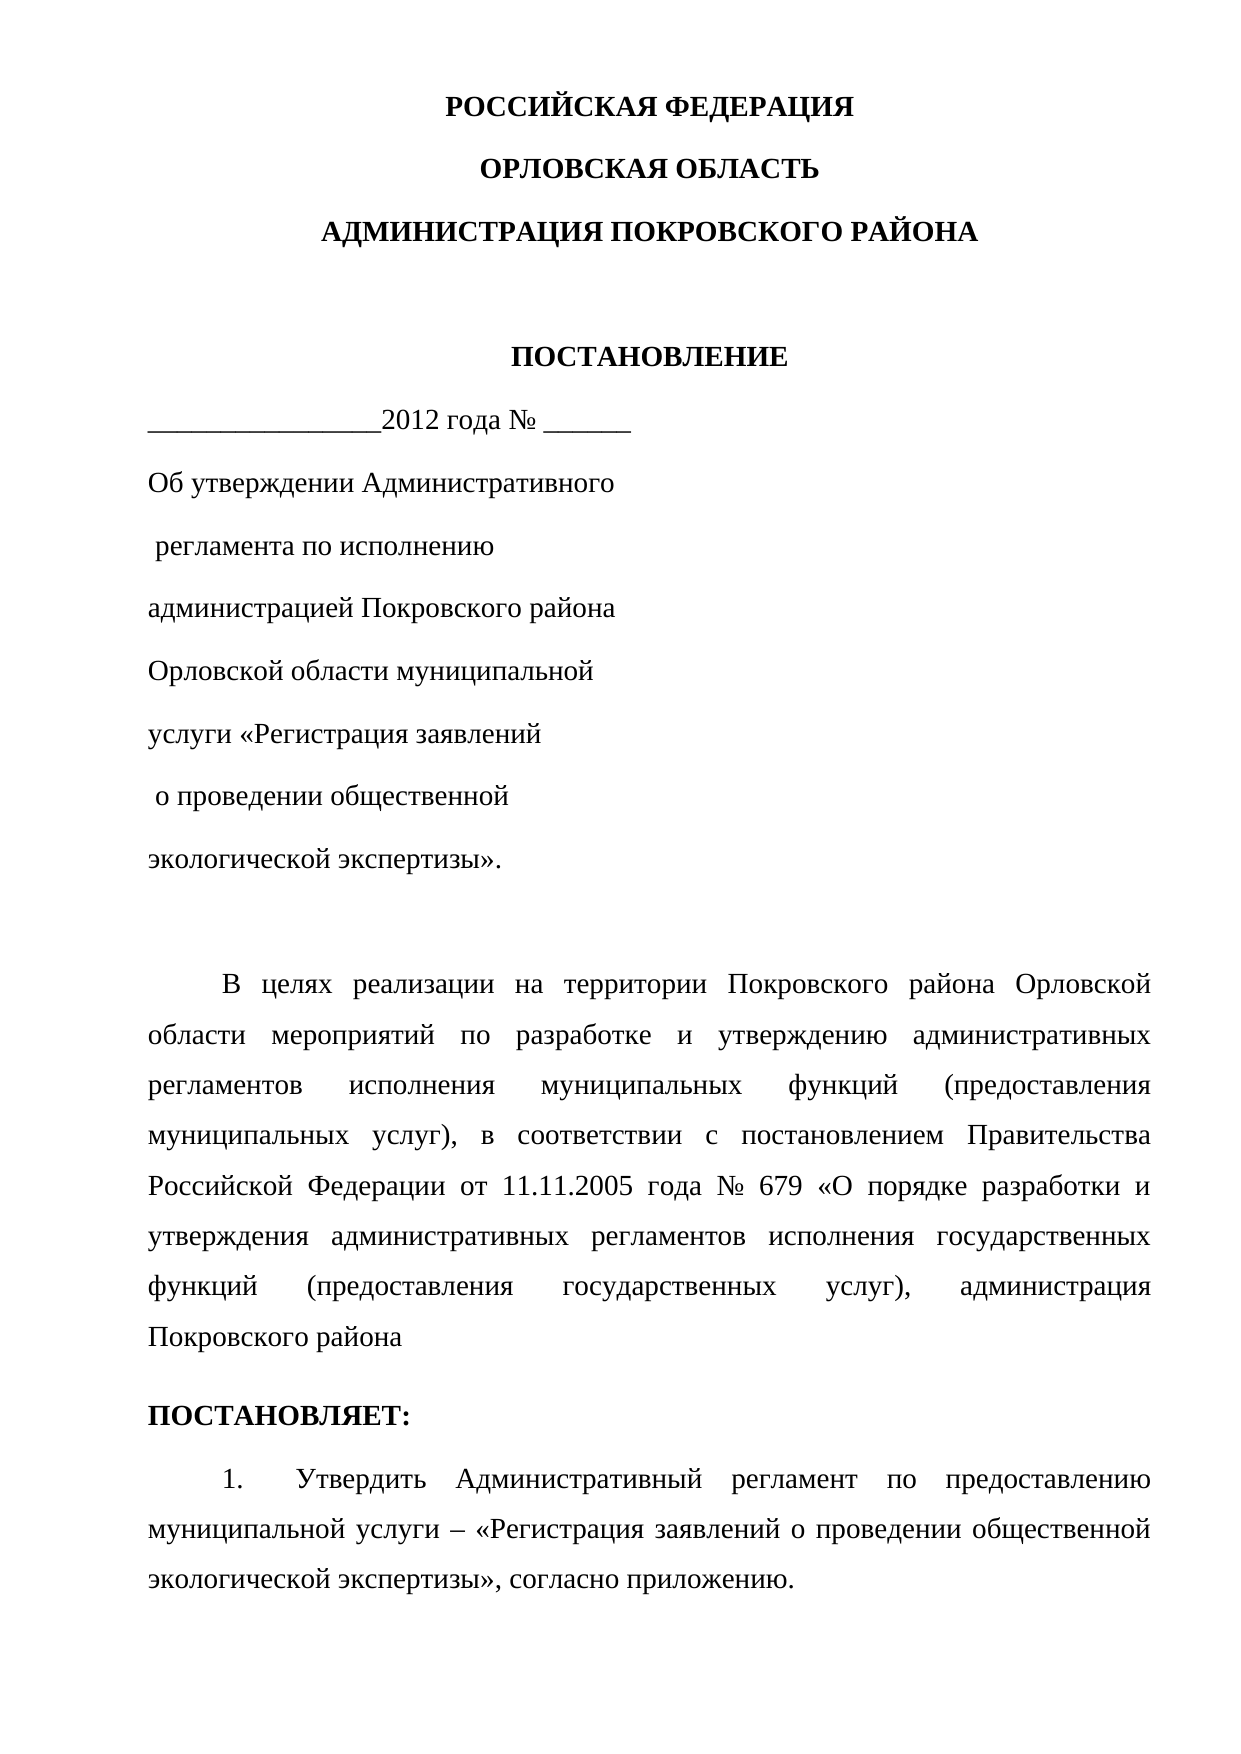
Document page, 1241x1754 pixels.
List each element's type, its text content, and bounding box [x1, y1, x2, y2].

text В целях реализации на территории Покровского района Орловской области мероприятий по разработке и утверждению административных регламентов исполнения муниципальных функций (предоставления муниципальных услуг), в соответствии с постановлением Правительства Российской Федерации от 11.11.2005 года № 679 «О порядке разработки и утверждения административных регламентов исполнения государственных функций (предоставления государственных услуг), администрация Покровского района [148, 967, 1152, 1352]
text ПОСТАНОВЛЕНИЕ [148, 339, 1152, 373]
text ОРЛОВСКАЯ ОБЛАСТЬ [148, 151, 1152, 185]
text Об утверждении Административного [148, 465, 1152, 498]
text экологической экспертизы». [148, 841, 1152, 875]
text Орловской области муниципальной [148, 653, 1152, 687]
text РОССИЙСКАЯ ФЕДЕРАЦИЯ [148, 89, 1152, 122]
text услуги «Регистрация заявлений [148, 716, 1152, 749]
text ________________2012 года № ______ [148, 402, 1152, 436]
text ПОСТАНОВЛЯЕТ: [148, 1398, 1152, 1432]
text регламента по исполнению [148, 528, 1152, 561]
text АДМИНИСТРАЦИЯ ПОКРОВСКОГО РАЙОНА [148, 214, 1152, 248]
text о проведении общественной [148, 778, 1152, 812]
list Утвердить Административный регламент по предоставлению муниципальной услуги – «Регистрация заявлений о проведении общественной экологической экспертизы», согласно приложению. [148, 1461, 1152, 1595]
text администрацией Покровского района [148, 590, 1152, 624]
